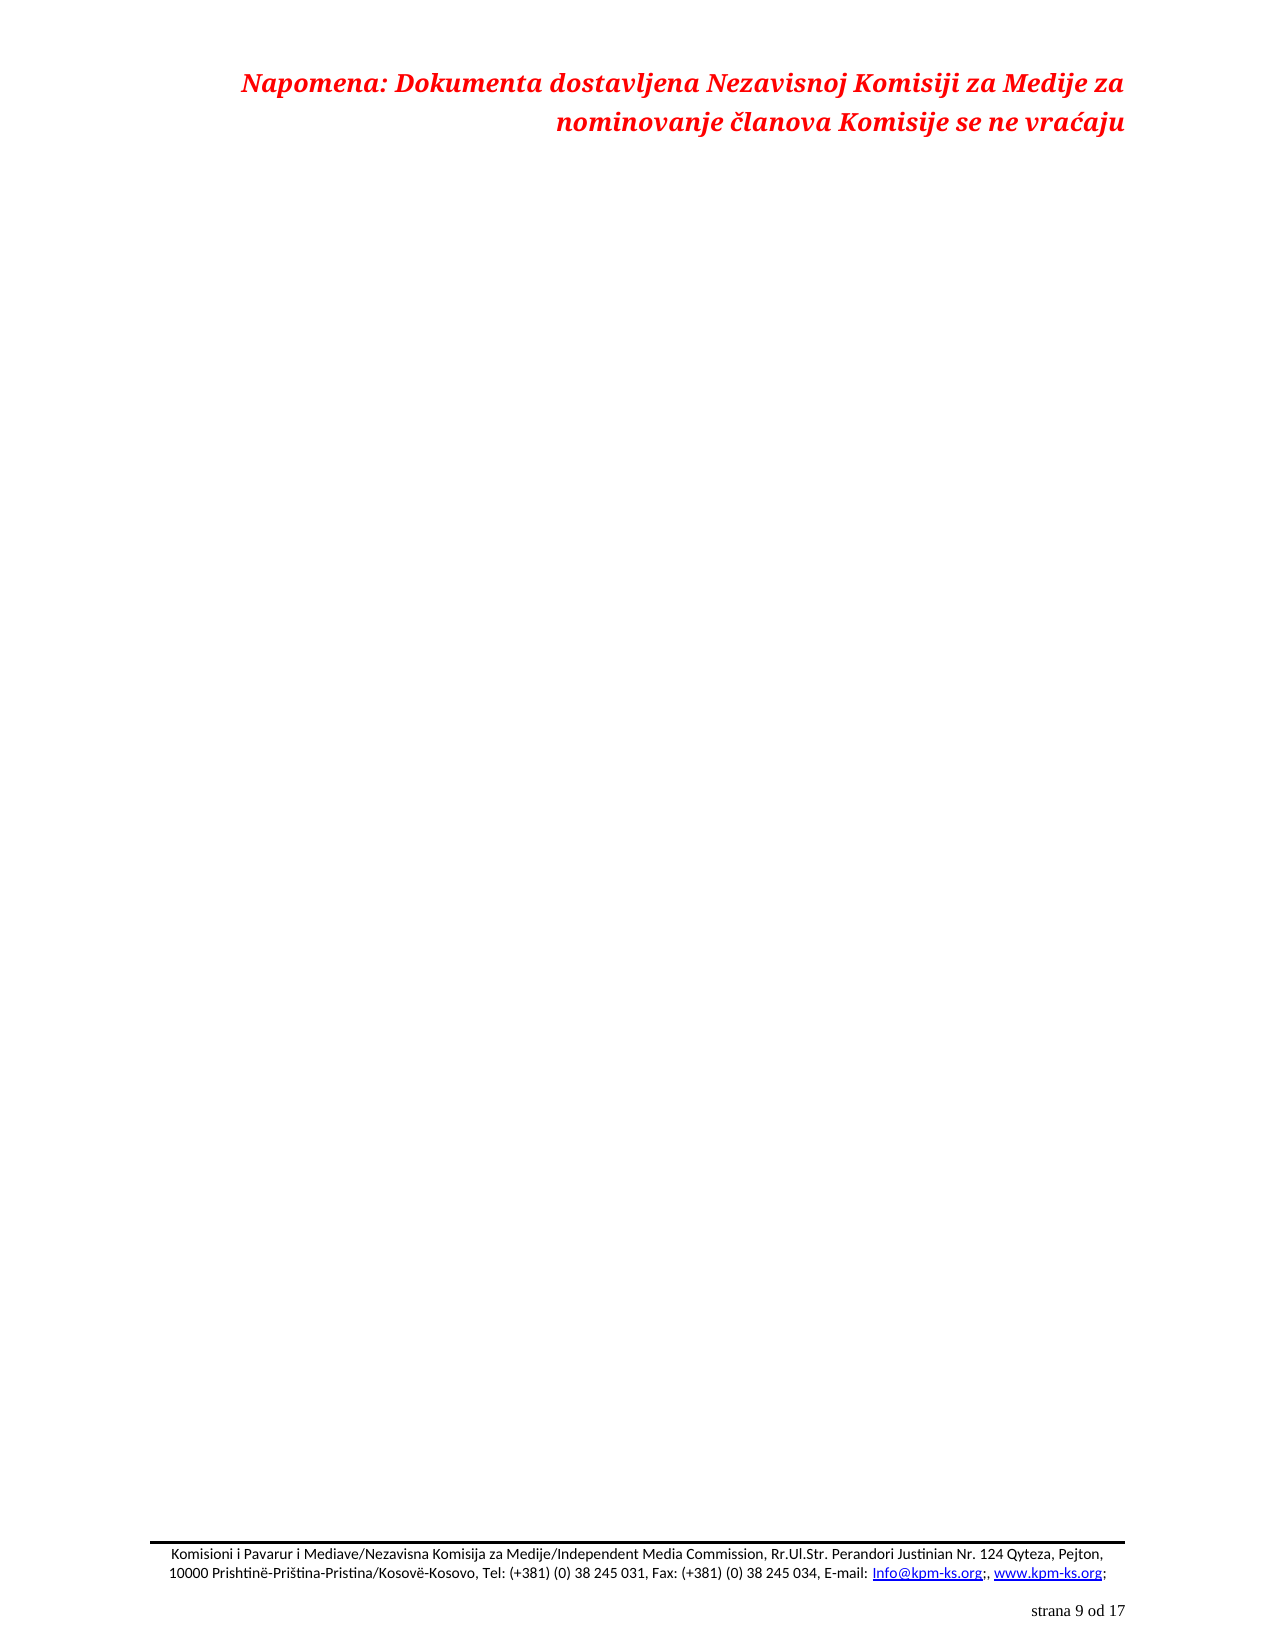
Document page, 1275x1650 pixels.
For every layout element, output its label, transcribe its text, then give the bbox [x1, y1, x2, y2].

text Napomena: Dokumenta dostavljena Nezavisnoj Komisiji za Medije za nominovanje članova Komisije se ne vraćaju [150, 66, 1125, 139]
